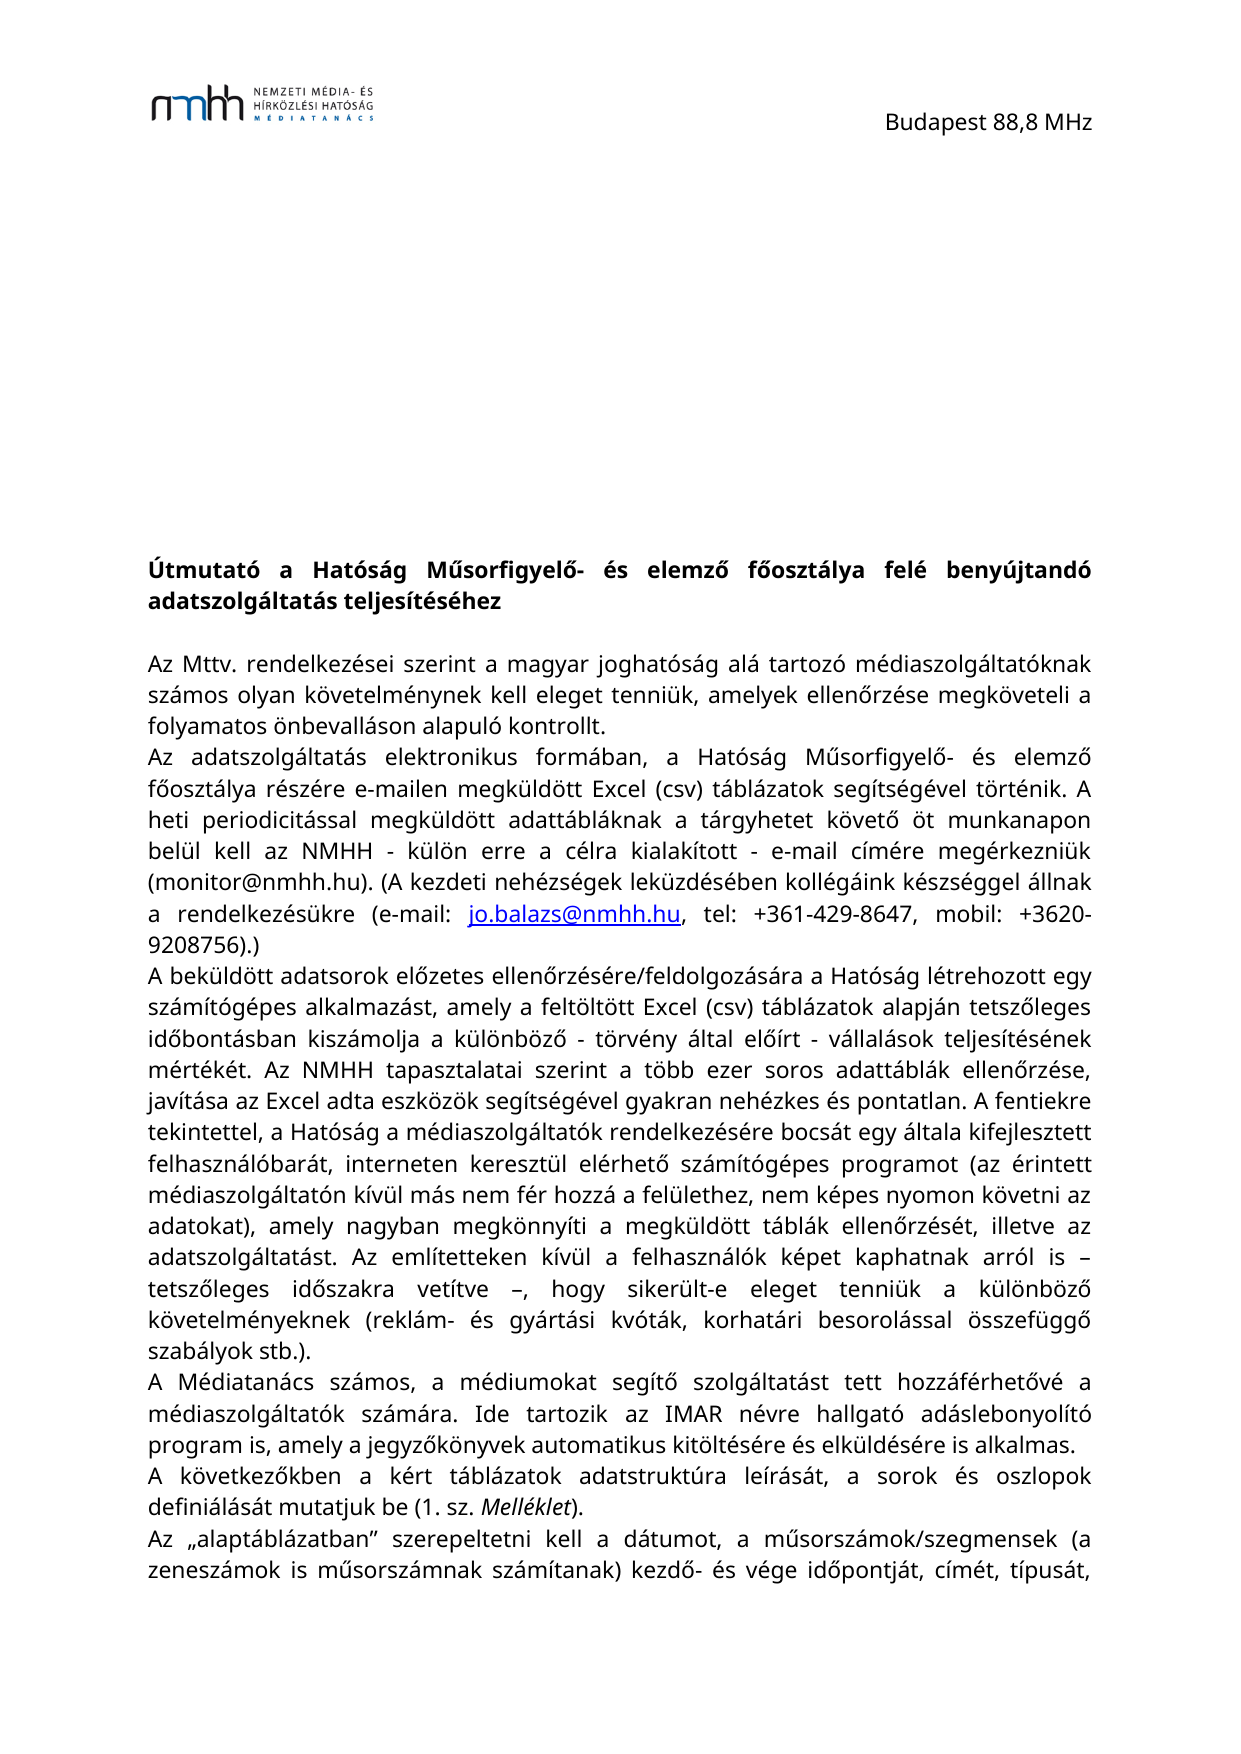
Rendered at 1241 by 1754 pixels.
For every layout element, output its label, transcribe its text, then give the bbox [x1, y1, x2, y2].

text Az Mttv. rendelkezései szerint a magyar joghatóság alá tartozó médiaszolgáltatóknak számos olyan követelménynek kell eleget tenniük, amelyek ellenőrzése megköveteli a folyamatos önbevalláson alapuló kontrollt. [148, 648, 1093, 741]
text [148, 1523, 1093, 1585]
text A következőkben a kért táblázatok adatstruktúra leírását, a sorok és oszlopok definiálását mutatjuk be (1. sz. Melléklet). [148, 1460, 1093, 1523]
picture [147, 73, 381, 130]
text Az adatszolgáltatás elektronikus formában, a Hatóság Műsorfigyelő- és elemző főosztálya részére e-mailen megküldött Excel (csv) táblázatok segítségével történik. A heti periodicitással megküldött adattábláknak a tárgyhetet követő öt munkanapon belül kell az NMHH - külön erre a célra kialakított - e-mail címére megérkezniük (monitor@nmhh.hu). (A kezdeti nehézségek leküzdésében kollégáink készséggel állnak a rendelkezésükre (e-mail: jo.balazs@nmhh.hu, tel: +361-429-8647, mobil: +3620-9208756).) [148, 741, 1093, 960]
text Útmutató a Hatóság Műsorfigyelő- és elemző főosztálya felé benyújtandó adatszolgáltatás teljesítéséhez [148, 554, 1093, 616]
text A Médiatanács számos, a médiumokat segítő szolgáltatást tett hozzáférhetővé a médiaszolgáltatók számára. Ide tartozik az IMAR névre hallgató adáslebonyolító program is, amely a jegyzőkönyvek automatikus kitöltésére és elküldésére is alkalmas. [148, 1366, 1093, 1460]
text A beküldött adatsorok előzetes ellenőrzésére/feldolgozására a Hatóság létrehozott egy számítógépes alkalmazást, amely a feltöltött Excel (csv) táblázatok alapján tetszőleges időbontásban kiszámolja a különböző - törvény által előírt - vállalások teljesítésének mértékét. Az NMHH tapasztalatai szerint a több ezer soros adattáblák ellenőrzése, javítása az Excel adta eszközök segítségével gyakran nehézkes és pontatlan. A fentiekre tekintettel, a Hatóság a médiaszolgáltatók rendelkezésére bocsát egy általa kifejlesztett felhasználóbarát, interneten keresztül elérhető számítógépes programot (az érintett médiaszolgáltatón kívül más nem fér hozzá a felülethez, nem képes nyomon követni az adatokat), amely nagyban megkönnyíti a megküldött táblák ellenőrzését, illetve az adatszolgáltatást. Az említetteken kívül a felhasználók képet kaphatnak arról is – tetszőleges időszakra vetítve –, hogy sikerült-e eleget tenniük a különböző követelményeknek (reklám- és gyártási kvóták, korhatári besorolással összefüggő szabályok stb.). [148, 960, 1093, 1366]
